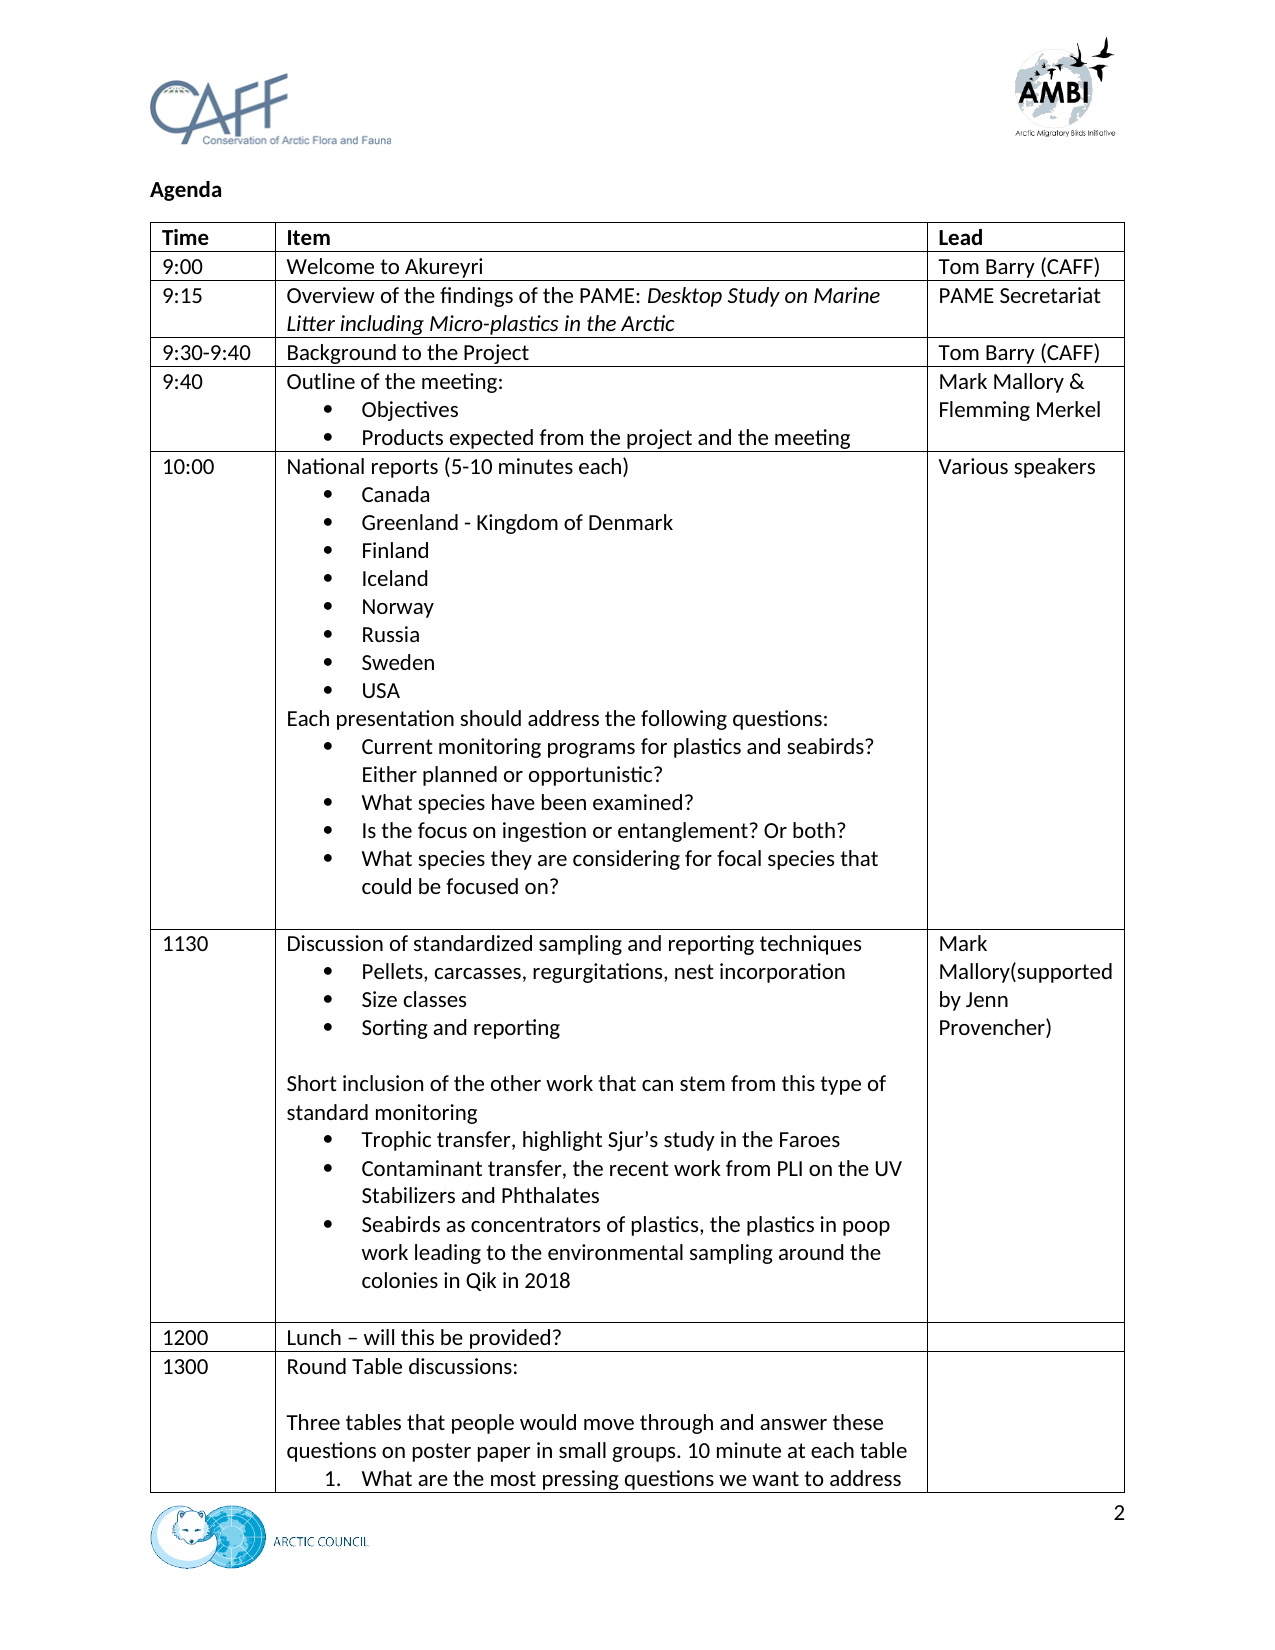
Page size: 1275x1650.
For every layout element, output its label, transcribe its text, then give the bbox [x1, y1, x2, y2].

table_cell Mark Mallory & Flemming Merkel [928, 367, 1124, 451]
table_cell 1300 [151, 1352, 275, 1492]
table_cell Overview of the findings of the PAME: Desktop Study on Marine Litter including Micro-plastics in the Arctic [276, 281, 927, 337]
table_cell 9:30-9:40 [151, 338, 275, 366]
table_cell Various speakers [928, 452, 1124, 928]
table_cell Welcome to Akureyri [276, 252, 927, 280]
picture [150, 1498, 379, 1577]
table_cell Discussion of standardized sampling and reporting techniques Pellets, carcasses, regurgitations, nest incorporation Size classes Sorting and reporting Short inclusion of the other work that can stem from this type of standard monitoring Trophic transfer, highlight Sjur’s study in the Faroes Contaminant transfer, the recent work from PLI on the UV Stabilizers and Phthalates Seabirds as concentrators of plastics, the plastics in poop work leading to the environmental sampling around the colonies in Qik in 2018 [276, 930, 927, 1322]
table_cell 9:00 [151, 252, 275, 280]
table_cell Background to the Project [276, 338, 927, 366]
table_cell 9:15 [151, 281, 275, 337]
table_cell 10:00 [151, 452, 275, 928]
table_cell [928, 1352, 1124, 1492]
table_cell Outline of the meeting: Objectives Products expected from the project and the meeting [276, 367, 927, 451]
table_cell Tom Barry (CAFF) [928, 338, 1124, 366]
table_cell 1130 [151, 930, 275, 1322]
table_cell PAME Secretariat [928, 281, 1124, 337]
table_cell National reports (5-10 minutes each) Canada Greenland - Kingdom of Denmark Finland Iceland Norway Russia Sweden USA Each presentation should address the following questions: Current monitoring programs for plastics and seabirds? Either planned or opportunistic? What species have been examined? Is the focus on ingestion or entanglement? Or both? What species they are considering for focal species that could be focused on? [276, 452, 927, 928]
table_cell Lunch – will this be provided? [276, 1323, 927, 1351]
table_cell 1200 [151, 1323, 275, 1351]
table_header Time [151, 223, 275, 251]
table_cell [928, 1323, 1124, 1351]
text Agenda [150, 175, 1125, 203]
table_header Item [276, 223, 927, 251]
table_cell 9:40 [151, 367, 275, 451]
table_header Lead [928, 223, 1124, 251]
table_cell Mark Mallory(supported by Jenn Provencher) [928, 930, 1124, 1322]
picture [1004, 36, 1117, 146]
table_cell Tom Barry (CAFF) [928, 252, 1124, 280]
picture [150, 73, 392, 147]
